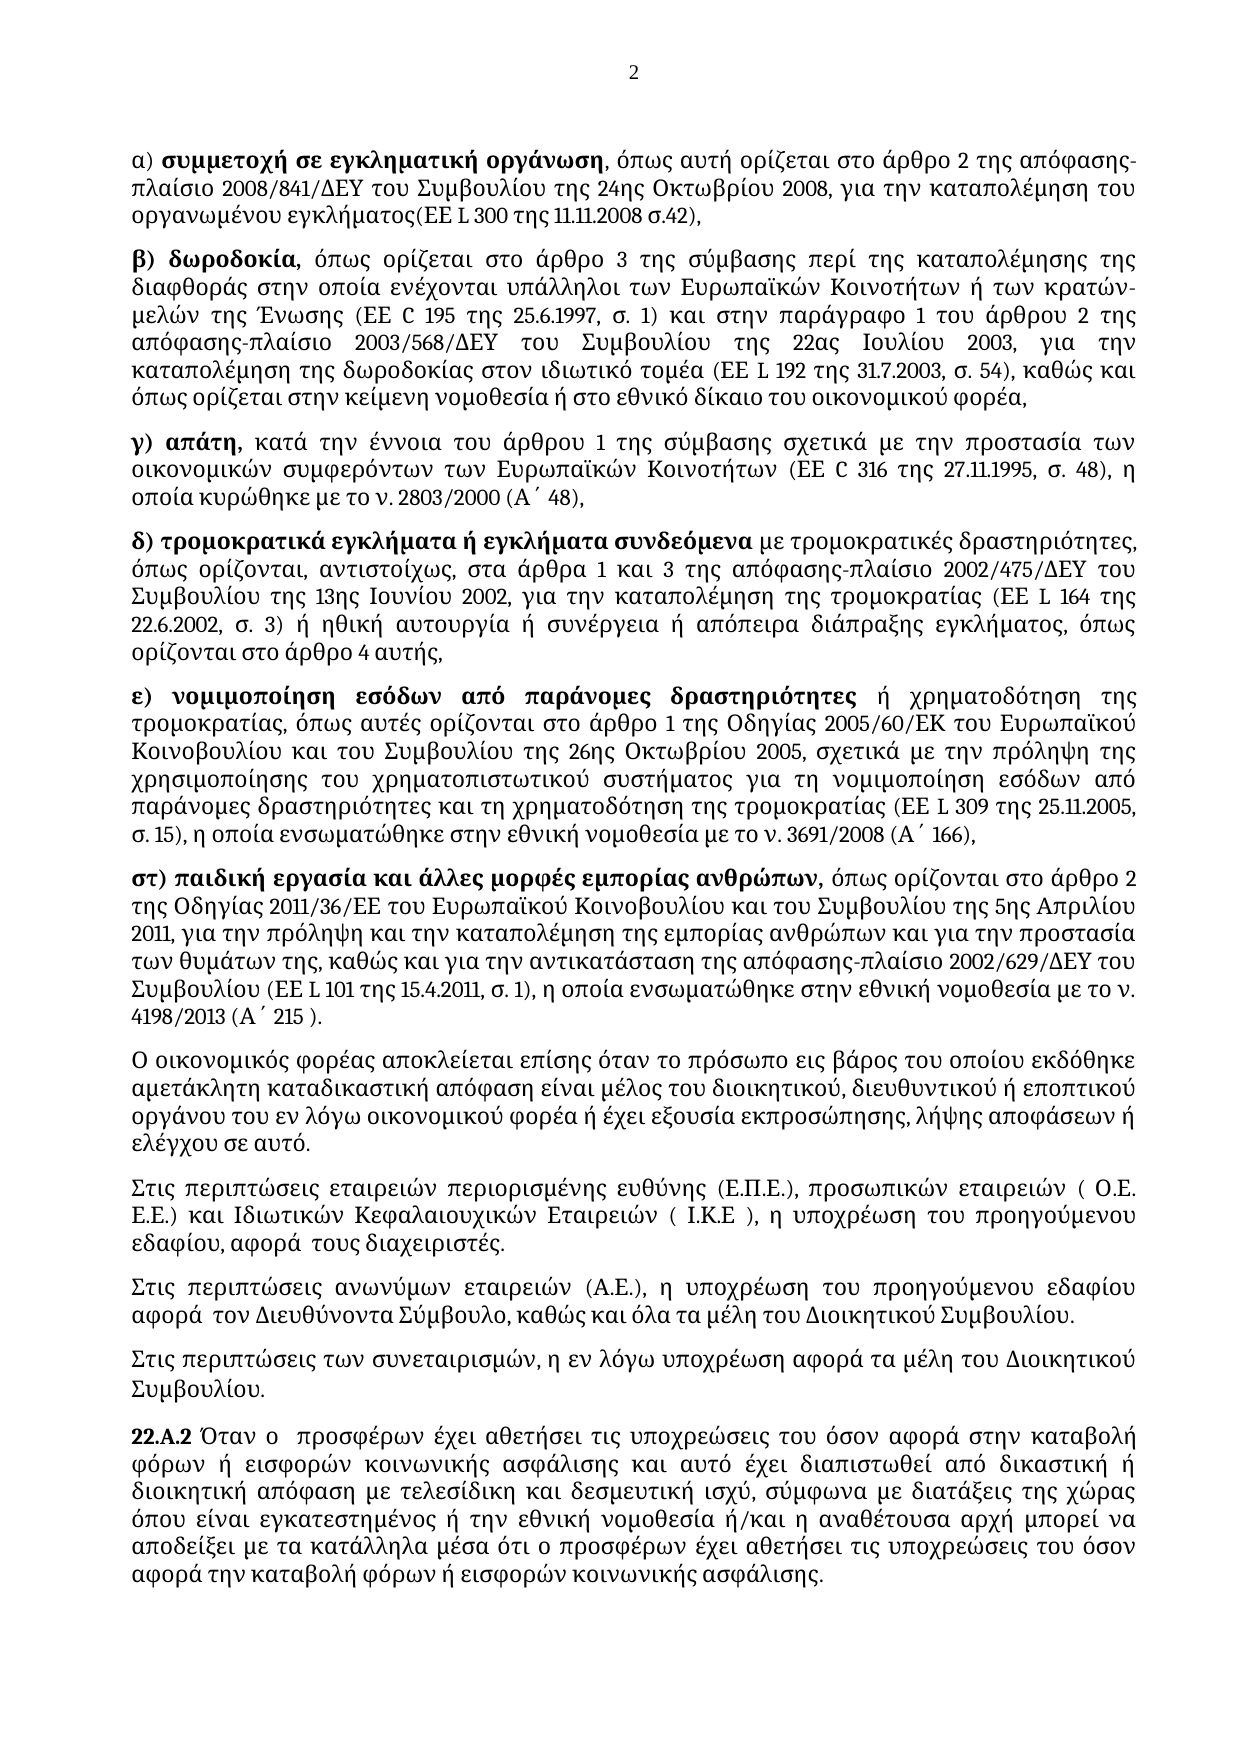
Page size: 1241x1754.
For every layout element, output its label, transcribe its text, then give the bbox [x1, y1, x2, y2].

text ε) νομιμοποίηση εσόδων από παράνομες δραστηριότητες ή χρηματοδότηση της τρομοκρατίας, όπως αυτές ορίζονται στο άρθρο 1 της Οδηγίας 2005/60/ΕΚ του Ευρωπαϊκού Κοινοβουλίου και του Συμβουλίου της 26ης Οκτωβρίου 2005, σχετικά με την πρόληψη της χρησιμοποίησης του χρηματοπιστωτικού συστήματος για τη νομιμοποίηση εσόδων από παράνομες δραστηριότητες και τη χρηματοδότηση της τρομοκρατίας (ΕΕ L 309 της 25.11.2005, σ. 15), η οποία ενσωματώθηκε στην εθνική νομοθεσία με το ν. 3691/2008 (Α΄ 166), [131, 684, 1137, 848]
text Στις περιπτώσεις ανωνύμων εταιρειών (Α.Ε.), η υποχρέωση του προηγούμενου εδαφίου αφορά τον Διευθύνοντα Σύμβουλο, καθώς και όλα τα μέλη του Διοικητικού Συμβουλίου. [131, 1275, 1137, 1329]
text β) δωροδοκία, όπως ορίζεται στο άρθρο 3 της σύμβασης περί της καταπολέμησης της διαφθοράς στην οποία ενέχονται υπάλληλοι των Ευρωπαϊκών Κοινοτήτων ή των κρατών-μελών της Ένωσης (ΕΕ C 195 της 25.6.1997, σ. 1) και στην παράγραφο 1 του άρθρου 2 της απόφασης-πλαίσιο 2003/568/ΔΕΥ του Συμβουλίου της 22ας Ιουλίου 2003, για την καταπολέμηση της δωροδοκίας στον ιδιωτικό τομέα (ΕΕ L 192 της 31.7.2003, σ. 54), καθώς και όπως ορίζεται στην κείμενη νομοθεσία ή στο εθνικό δίκαιο του οικονομικού φορέα, [131, 247, 1137, 412]
text γ) απάτη, κατά την έννοια του άρθρου 1 της σύμβασης σχετικά με την προστασία των οικονομικών συμφερόντων των Ευρωπαϊκών Κοινοτήτων (ΕΕ C 316 της 27.11.1995, σ. 48), η οποία κυρώθηκε με το ν. 2803/2000 (Α΄ 48), [131, 429, 1137, 511]
text Στις περιπτώσεις εταιρειών περιορισμένης ευθύνης (Ε.Π.Ε.), προσωπικών εταιρειών ( Ο.Ε. Ε.Ε.) και Ιδιωτικών Κεφαλαιουχικών Εταιρειών ( Ι.Κ.Ε ), η υποχρέωση του προηγούμενου εδαφίου, αφορά τους διαχειριστές. [131, 1175, 1137, 1257]
text στ) παιδική εργασία και άλλες μορφές εμπορίας ανθρώπων, όπως ορίζονται στο άρθρο 2 της Οδηγίας 2011/36/ΕΕ του Ευρωπαϊκού Κοινοβουλίου και του Συμβουλίου της 5ης Απριλίου 2011, για την πρόληψη και την καταπολέμηση της εμπορίας ανθρώπων και για την προστασία των θυμάτων της, καθώς και για την αντικατάσταση της απόφασης-πλαίσιο 2002/629/ΔΕΥ του Συμβουλίου (ΕΕ L 101 της 15.4.2011, σ. 1), η οποία ενσωματώθηκε στην εθνική νομοθεσία με το ν. 4198/2013 (Α΄ 215 ). [131, 866, 1137, 1030]
text δ) τρομοκρατικά εγκλήματα ή εγκλήματα συνδεόμενα με τρομοκρατικές δραστηριότητες, όπως ορίζονται, αντιστοίχως, στα άρθρα 1 και 3 της απόφασης-πλαίσιο 2002/475/ΔΕΥ του Συμβουλίου της 13ης Ιουνίου 2002, για την καταπολέμηση της τρομοκρατίας (ΕΕ L 164 της 22.6.2002, σ. 3) ή ηθική αυτουργία ή συνέργεια ή απόπειρα διάπραξης εγκλήματος, όπως ορίζονται στο άρθρο 4 αυτής, [131, 529, 1137, 666]
text 22.A.2 Όταν ο προσφέρων έχει αθετήσει τις υποχρεώσεις του όσον αφορά στην καταβολή φόρων ή εισφορών κοινωνικής ασφάλισης και αυτό έχει διαπιστωθεί από δικαστική ή διοικητική απόφαση με τελεσίδικη και δεσμευτική ισχύ, σύμφωνα με διατάξεις της χώρας όπου είναι εγκατεστημένος ή την εθνική νομοθεσία ή/και η αναθέτουσα αρχή μπορεί να αποδείξει με τα κατάλληλα μέσα ότι ο προσφέρων έχει αθετήσει τις υποχρεώσεις του όσον αφορά την καταβολή φόρων ή εισφορών κοινωνικής ασφάλισης. [131, 1424, 1137, 1588]
text α) συμμετοχή σε εγκληματική οργάνωση, όπως αυτή ορίζεται στο άρθρο 2 της απόφασης-πλαίσιο 2008/841/ΔΕΥ του Συμβουλίου της 24ης Οκτωβρίου 2008, για την καταπολέμηση του οργανωμένου εγκλήματος(ΕΕ L 300 της 11.11.2008 σ.42), [131, 148, 1137, 229]
text Ο οικονομικός φορέας αποκλείεται επίσης όταν το πρόσωπο εις βάρος του οποίου εκδόθηκε αμετάκλητη καταδικαστική απόφαση είναι μέλος του διοικητικού, διευθυντικού ή εποπτικού οργάνου του εν λόγω οικονομικού φορέα ή έχει εξουσία εκπροσώπησης, λήψης αποφάσεων ή ελέγχου σε αυτό. [131, 1048, 1137, 1157]
text Στις περιπτώσεις των συνεταιρισμών, η εν λόγω υποχρέωση αφορά τα μέλη του Διοικητικού Συμβουλίου. [131, 1347, 1137, 1403]
